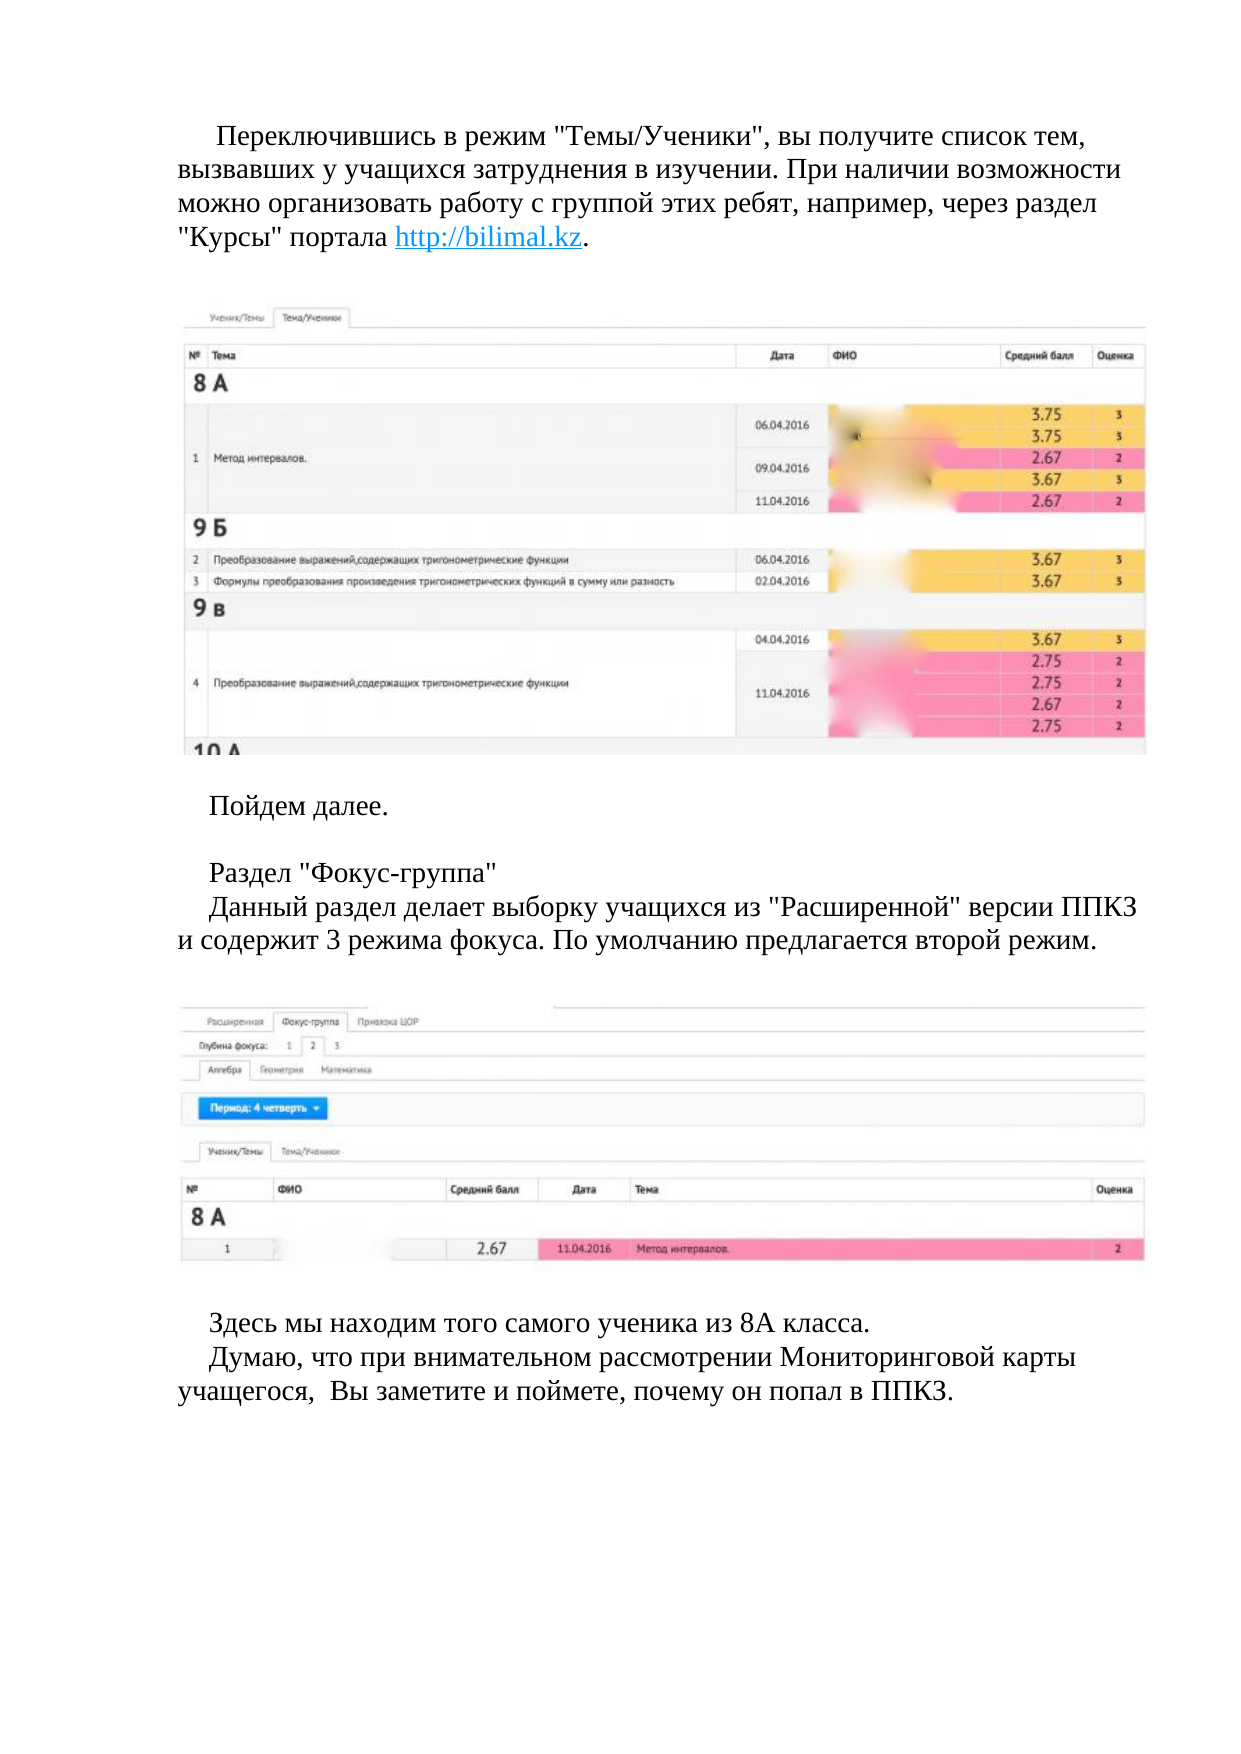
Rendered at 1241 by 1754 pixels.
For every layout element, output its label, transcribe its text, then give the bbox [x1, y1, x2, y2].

text Переключившись в режим "Темы/Ученики", вы получите список тем, вызвавших у учащихся затруднения в изучении. При наличии возможности можно организовать работу с группой этих ребят, например, через раздел "Курсы" портала http://bilimal.kz. [177, 118, 1152, 252]
text Пойдем далее. [177, 788, 1152, 822]
text Здесь мы находим того самого ученика из 8А класса. [177, 1306, 1152, 1339]
text Раздел "Фокус-группа" [177, 855, 1152, 889]
text Данный раздел делает выборку учащихся из "Расширенной" версии ППКЗ и содержит 3 режима фокуса. По умолчанию предлагается второй режим. [177, 889, 1152, 956]
text Думаю, что при внимательном рассмотрении Мониторинговой карты учащегося, Вы заметите и поймете, почему он попал в ППКЗ. [177, 1339, 1152, 1406]
picture [177, 302, 1152, 755]
picture [177, 1006, 1152, 1272]
